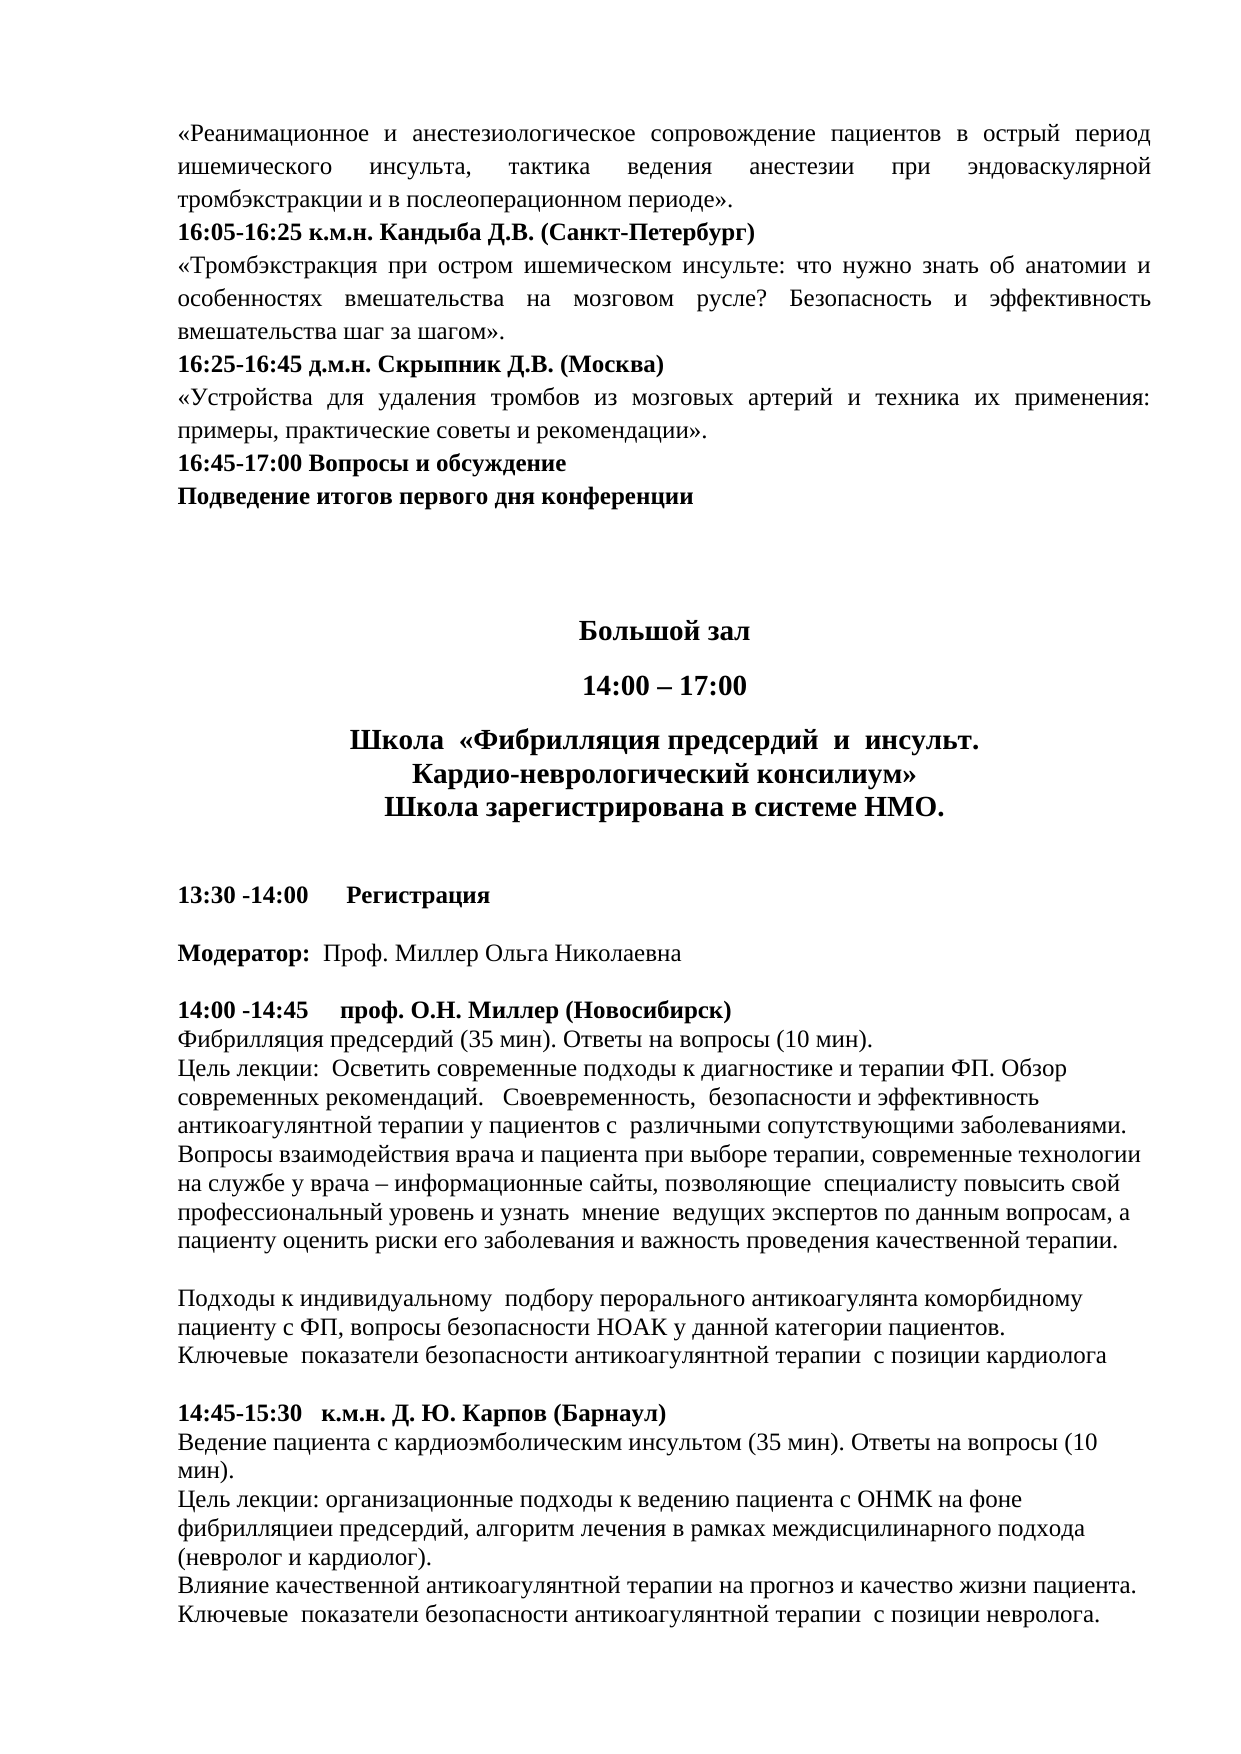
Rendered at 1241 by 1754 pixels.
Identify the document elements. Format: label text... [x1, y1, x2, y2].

text Фибрилляция предсердий (35 мин). Ответы на вопросы (10 мин). [177, 1024, 1152, 1053]
text Большой зал [177, 613, 1152, 647]
text 14:45-15:30 к.м.н. Д. Ю. Карпов (Барнаул) [177, 1398, 1152, 1427]
text 16:25-16:45 д.м.н. Скрыпник Д.В. (Москва) [177, 349, 1152, 378]
text «Реанимационное и анестезиологическое сопровождение пациентов в острый период ишемического инсульта, тактика ведения анестезии при эндоваскулярной тромбэкстракции и в послеоперационном периоде». [177, 118, 1152, 213]
text Цель лекции: Осветить современные подходы к диагностике и терапии ФП. Обзор современных рекомендаций. Своевременность, безопасности и эффективность антикоагулянтной терапии у пациентов с различными сопутствующими заболеваниями. Вопросы взаимодействия врача и пациента при выборе терапии, современные технологии на службе у врача – информационные сайты, позволяющие специалисту повысить свой профессиональный уровень и узнать мнение ведущих экспертов по данным вопросам, а пациенту оценить риски его заболевания и важность проведения качественной терапии. [177, 1053, 1152, 1254]
text 16:05-16:25 к.м.н. Кандыба Д.В. (Санкт-Петербург) [177, 217, 1152, 246]
text Кардио-неврологический консилиум» [177, 756, 1152, 789]
text Модератор: Проф. Миллер Ольга Николаевна [177, 938, 1152, 967]
text 13:30 -14:00 Регистрация [177, 880, 1152, 909]
text «Устройства для удаления тромбов из мозговых артерий и техника их применения: примеры, практические советы и рекомендации». [177, 382, 1152, 444]
text Цель лекции: организационные подходы к ведению пациента с ОНМК на фоне фибрилляциеи предсердий, алгоритм лечения в рамках междисцилинарного подхода (невролог и кардиолог). [177, 1484, 1152, 1570]
text Ключевые показатели безопасности антикоагулянтной терапии с позиции кардиолога [177, 1340, 1152, 1369]
text 14:00 – 17:00 [177, 668, 1152, 701]
text Влияние качественной антикоагулянтной терапии на прогноз и качество жизни пациента. Ключевые показатели безопасности антикоагулянтной терапии с позиции невролога. [177, 1570, 1152, 1628]
text 14:00 -14:45 проф. О.Н. Миллер (Новосибирск) [177, 995, 1152, 1024]
text Подведение итогов первого дня конференции [177, 481, 1152, 510]
text Ведение пациента с кардиоэмболическим инсультом (35 мин). Ответы на вопросы (10 мин). [177, 1427, 1152, 1484]
text «Тромбэкстракция при остром ишемическом инсульте: что нужно знать об анатомии и особенностях вмешательства на мозговом русле? Безопасность и эффективность вмешательства шаг за шагом». [177, 250, 1152, 345]
text Школа «Фибрилляция предсердий и инсульт. [177, 722, 1152, 756]
text Подходы к индивидуальному подбору перорального антикоагулянта коморбидному пациенту с ФП, вопросы безопасности НОАК у данной категории пациентов. [177, 1283, 1152, 1340]
text Школа зарегистрирована в системе НМО. [177, 789, 1152, 823]
text 16:45-17:00 Вопросы и обсуждение [177, 448, 1152, 477]
